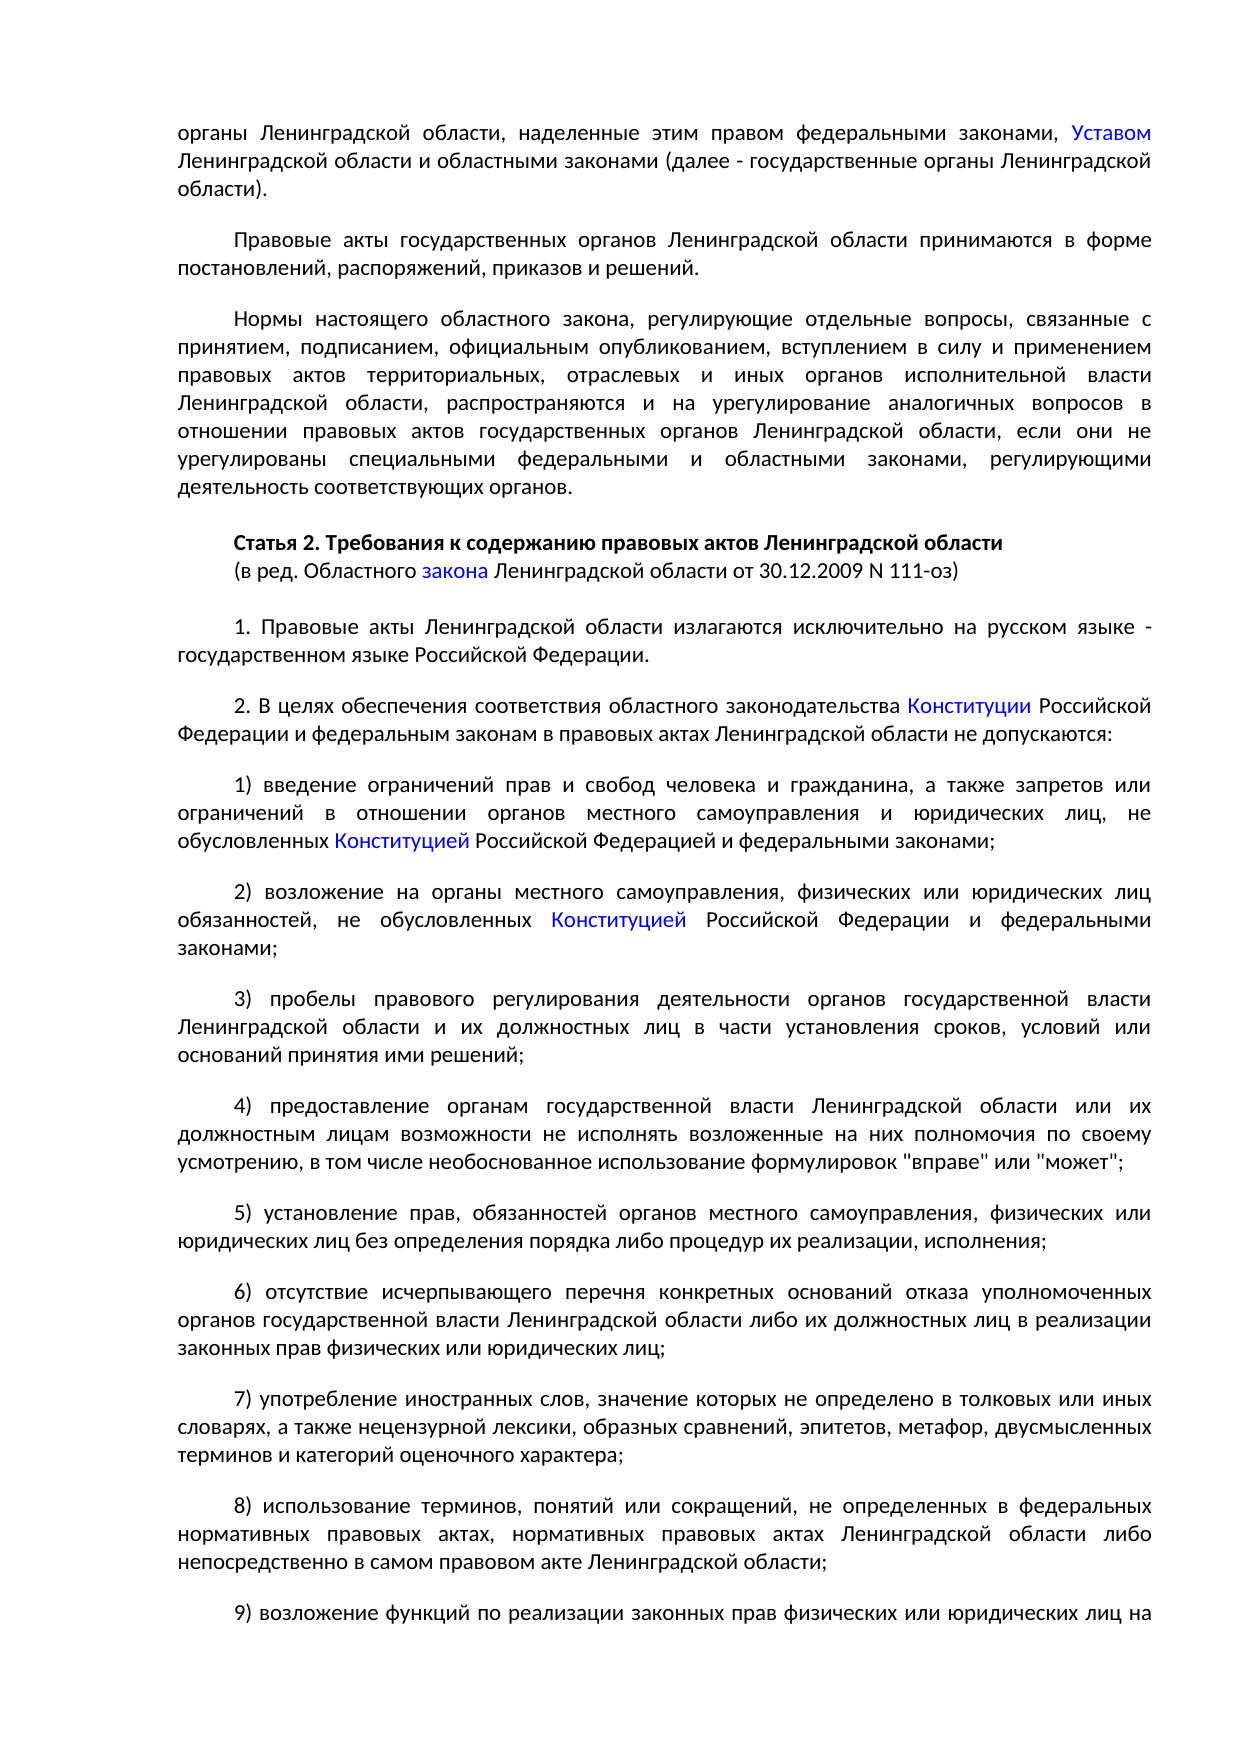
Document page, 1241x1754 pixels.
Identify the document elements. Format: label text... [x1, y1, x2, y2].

text 5) установление прав, обязанностей органов местного самоуправления, физических или юридических лиц без определения порядка либо процедур их реализации, исполнения; [177, 1198, 1152, 1254]
text Нормы настоящего областного закона, регулирующие отдельные вопросы, связанные с принятием, подписанием, официальным опубликованием, вступлением в силу и применением правовых актов территориальных, отраслевых и иных органов исполнительной власти Ленинградской области, распространяются и на урегулирование аналогичных вопросов в отношении правовых актов государственных органов Ленинградской области, если они не урегулированы специальными федеральными и областными законами, регулирующими деятельность соответствующих органов. [177, 304, 1152, 500]
text 2. В целях обеспечения соответствия областного законодательства Конституции Российской Федерации и федеральным законам в правовых актах Ленинградской области не допускаются: [177, 691, 1152, 747]
text 6) отсутствие исчерпывающего перечня конкретных оснований отказа уполномоченных органов государственной власти Ленинградской области либо их должностных лиц в реализации законных прав физических или юридических лиц; [177, 1277, 1152, 1361]
text (в ред. Областного закона Ленинградской области от 30.12.2009 N 111-оз) [177, 556, 1152, 584]
text 4) предоставление органам государственной власти Ленинградской области или их должностным лицам возможности не исполнять возложенные на них полномочия по своему усмотрению, в том числе необоснованное использование формулировок "вправе" или "может"; [177, 1091, 1152, 1175]
text 3) пробелы правового регулирования деятельности органов государственной власти Ленинградской области и их должностных лиц в части установления сроков, условий или оснований принятия ими решений; [177, 984, 1152, 1068]
text 1. Правовые акты Ленинградской области излагаются исключительно на русском языке - государственном языке Российской Федерации. [177, 612, 1152, 668]
text 7) употребление иностранных слов, значение которых не определено в толковых или иных словарях, а также нецензурной лексики, образных сравнений, эпитетов, метафор, двусмысленных терминов и категорий оценочного характера; [177, 1384, 1152, 1468]
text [177, 118, 1152, 202]
text 8) использование терминов, понятий или сокращений, не определенных в федеральных нормативных правовых актах, нормативных правовых актах Ленинградской области либо непосредственно в самом правовом акте Ленинградской области; [177, 1491, 1152, 1575]
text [177, 1598, 1152, 1626]
text Правовые акты государственных органов Ленинградской области принимаются в форме постановлений, распоряжений, приказов и решений. [177, 225, 1152, 281]
title Статья 2. Требования к содержанию правовых актов Ленинградской области [177, 528, 1152, 556]
text 1) введение ограничений прав и свобод человека и гражданина, а также запретов или ограничений в отношении органов местного самоуправления и юридических лиц, не обусловленных Конституцией Российской Федерацией и федеральными законами; [177, 770, 1152, 854]
text 2) возложение на органы местного самоуправления, физических или юридических лиц обязанностей, не обусловленных Конституцией Российской Федерации и федеральными законами; [177, 877, 1152, 961]
